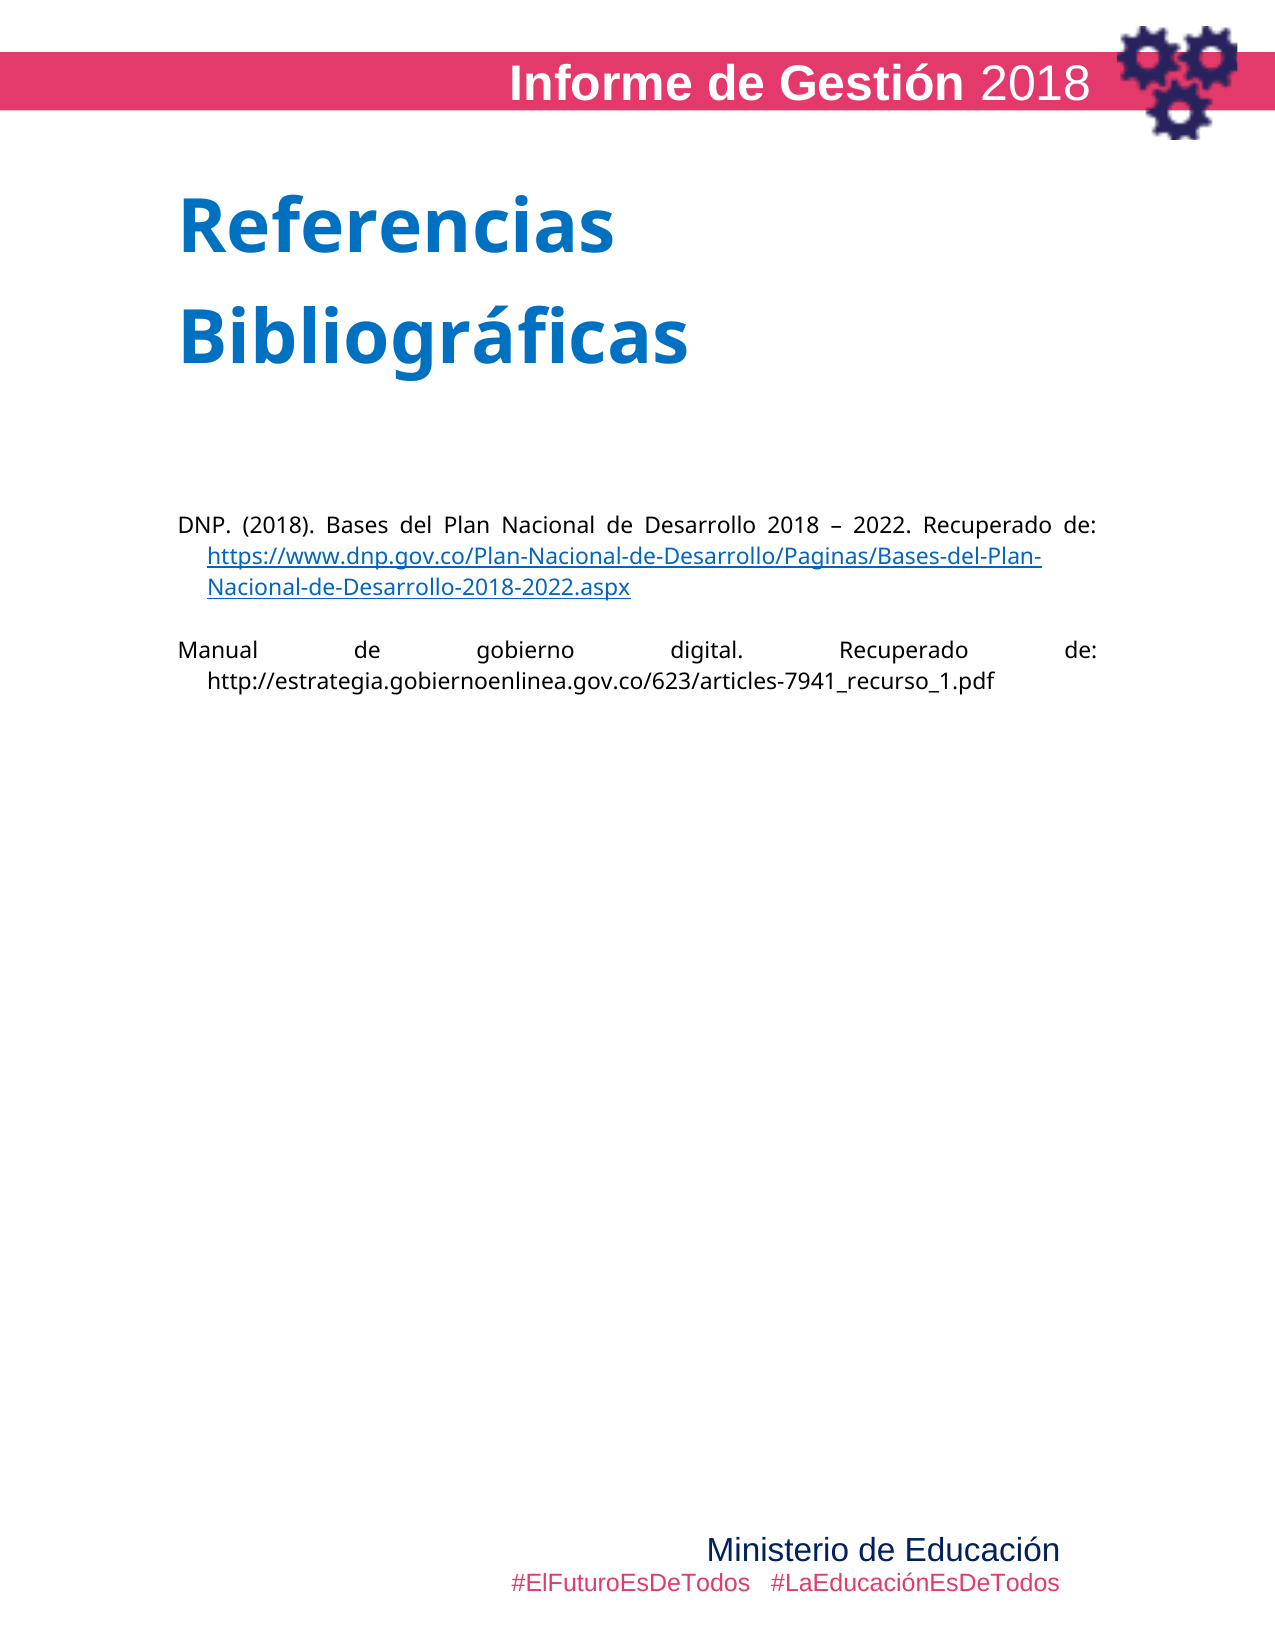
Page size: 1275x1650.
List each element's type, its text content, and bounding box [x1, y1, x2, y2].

text DNP. (2018). Bases del Plan Nacional de Desarrollo 2018 – 2022. Recuperado de: https://www.dnp.gov.co/Plan-Nacional-de-Desarrollo/Paginas/Bases-del-Plan-Nacional-de-Desarrollo-2018-2022.aspx [177, 509, 1098, 602]
text Manual de gobierno digital. Recuperado de: http://estrategia.gobiernoenlinea.gov.co/623/articles-7941_recurso_1.pdf [177, 634, 1098, 696]
subtitle Referencias Bibliográficas [177, 173, 1098, 385]
